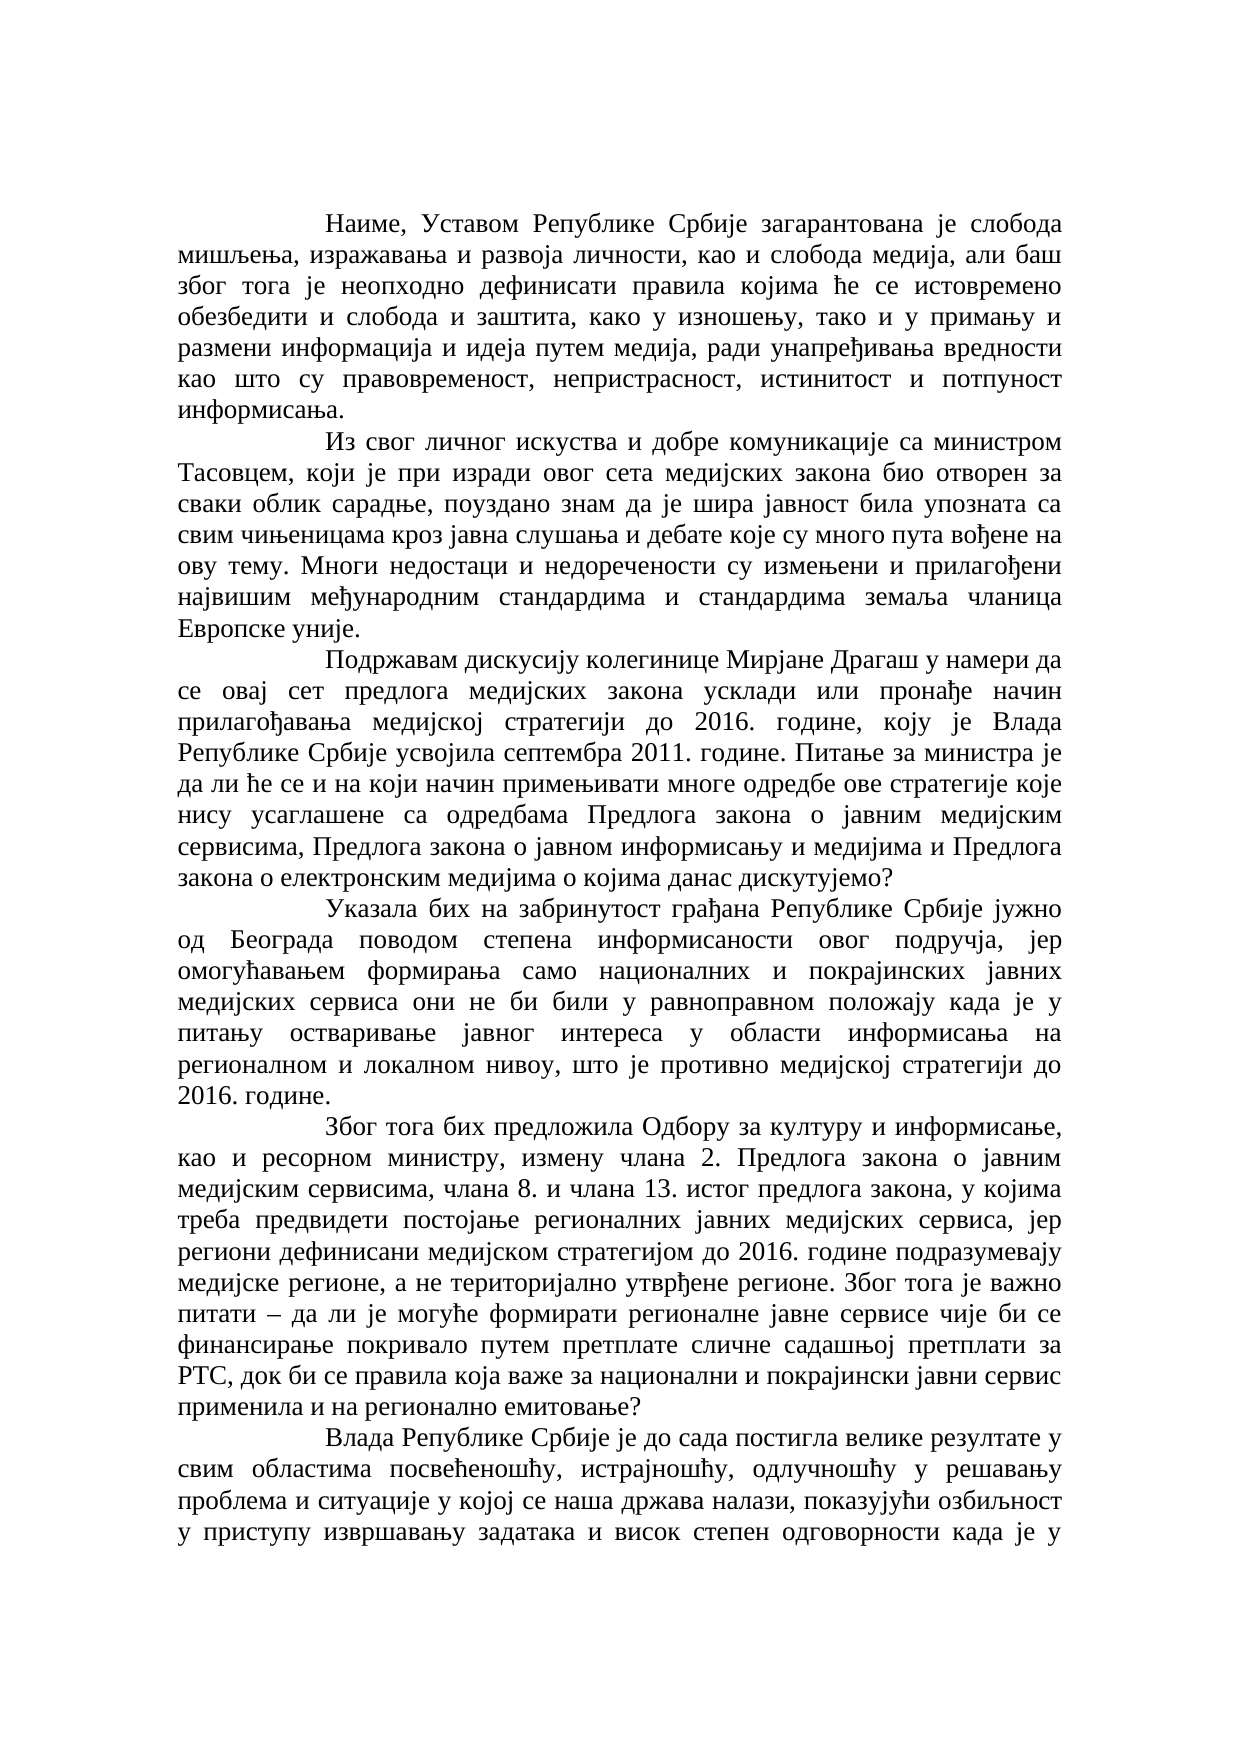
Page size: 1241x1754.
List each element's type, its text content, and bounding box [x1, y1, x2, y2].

text Подржавам дискусију колегинице Мирјане Драгаш у намери да се овај сет предлога медијских закона усклади или пронађе начин прилагођавања медијској стратегији до 2016. године, коју је Влада Републике Србије усвојила септембра 2011. године. Питање за министра је да ли ће се и на који начин примењивати многе одредбе ове стратегије које нису усаглашене са одредбама Предлога закона о јавним медијским сервисима, Предлога закона о јавном информисању и медијима и Предлога закона о електронским медијима о којима данас дискутујемо? [177, 643, 1063, 892]
text Указала бих на забринутост грађана Републике Србије јужно од Београда поводом степена информисаности овог подручја, јер омогућавањем формирања само националних и покрајинских јавних медијских сервиса они не би били у равноправном положају када је у питању остваривање јавног интереса у области информисања на регионалном и локалном нивоу, што је противно медијској стратегији до 2016. године. [177, 892, 1063, 1110]
text Због тога бих предложила Одбору за културу и информисање, као и ресорном министру, измену члана 2. Предлога закона о јавним медијским сервисима, члана 8. и члана 13. истог предлога закона, у којима треба предвидети постојање регионалних јавних медијских сервиса, јер региони дефинисани медијском стратегијом до 2016. године подразумевају медијске регионе, а не територијално утврђене регионе. Због тога је важно питати – да ли је могуће формирати регионалне јавне сервисе чије би се финансирање покривало путем претплате сличне садашњој претплати за РТС, док би се правила која важе за национални и покрајински јавни сервис применила и на регионално емитовање? [177, 1110, 1063, 1421]
text Из свог личног искуства и добре комуникације са министром Тасовцем, који је при изради овог сета медијских закона био отворен за сваки облик сарадње, поуздано знам да је шира јавност била упозната са свим чињеницама кроз јавна слушања и дебате које су много пута вођене на ову тему. Многи недостаци и недоречености су измењени и прилагођени највишим међународним стандардима и стандардима земаља чланица Европске уније. [177, 425, 1063, 643]
text Наиме, Уставом Републике Србије загарантована је слобода мишљења, изражавања и развоја личности, као и слобода медија, али баш због тога је неопходно дефинисати правила којима ће се истовремено обезбедити и слобода и заштита, како у изношењу, тако и у примању и размени информација и идеја путем медија, ради унапређивања вредности као што су правовременост, непристрасност, истинитост и потпуност информисања. [177, 207, 1063, 425]
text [177, 1421, 1063, 1546]
